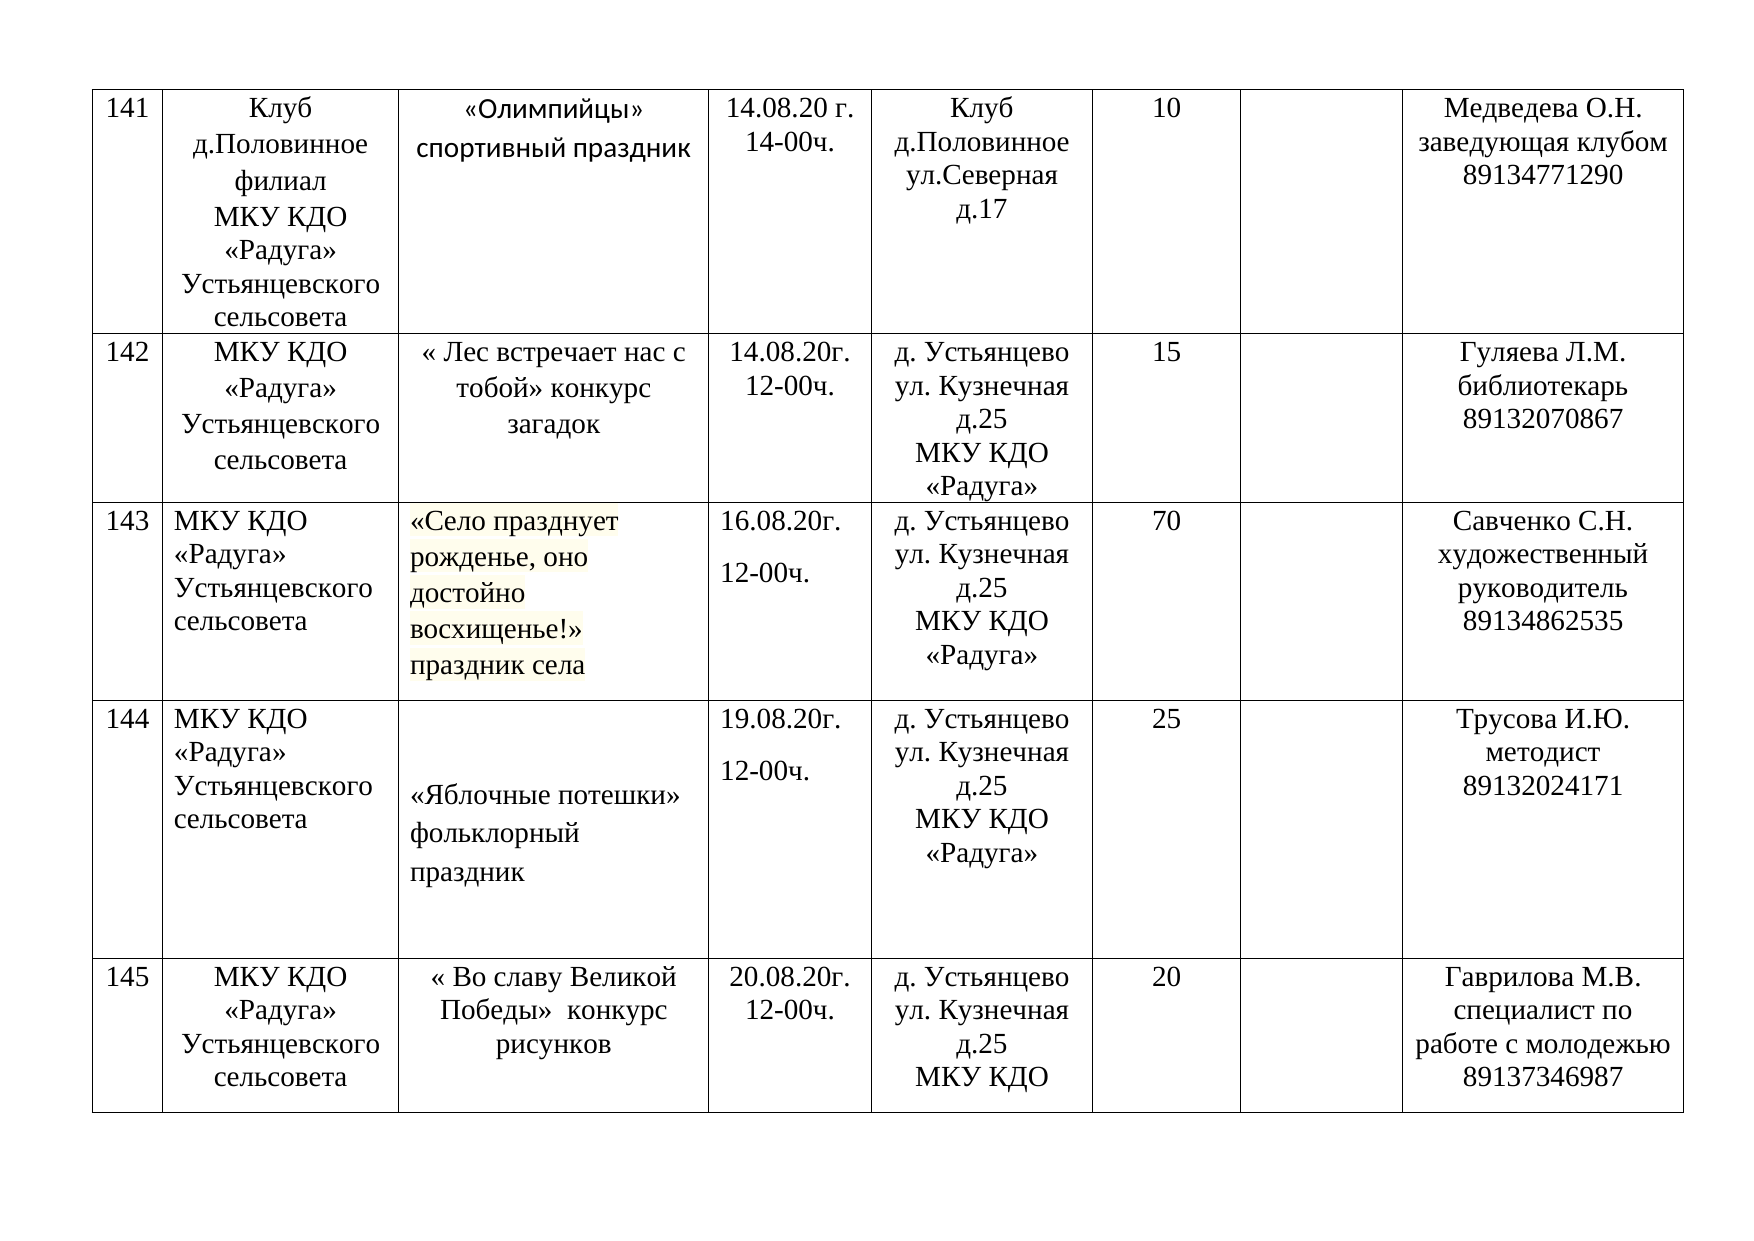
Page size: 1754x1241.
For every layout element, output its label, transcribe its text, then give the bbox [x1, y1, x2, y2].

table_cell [1403, 959, 1683, 1112]
table_cell « Лес встречает нас с тобой» конкурс загадок [399, 334, 708, 502]
table_cell 19.08.20г. 12-00ч. [709, 701, 871, 958]
table_cell МКУ КДО «Радуга» Устьянцевского сельсовета [163, 503, 398, 700]
table_cell МКУ КДО «Радуга» Устьянцевского сельсовета [163, 334, 398, 502]
table_cell Гуляева Л.М. библиотекарь 89132070867 [1403, 334, 1683, 502]
table_cell [1241, 701, 1402, 958]
table_cell 16.08.20г. 12-00ч. [709, 503, 871, 700]
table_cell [399, 959, 708, 1112]
table_cell 15 [1093, 334, 1240, 502]
table_cell Медведева О.Н. заведующая клубом 89134771290 [1403, 90, 1683, 333]
table_cell 20 [1093, 959, 1240, 1112]
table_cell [163, 959, 398, 1112]
table_cell [1241, 334, 1402, 502]
table_cell «Село празднует рожденье, оно достойно восхищенье!» праздник села [399, 503, 708, 700]
table_cell МКУ КДО «Радуга» Устьянцевского сельсовета [163, 701, 398, 958]
table_cell 142 [93, 334, 162, 502]
table_cell «Олимпийцы» спортивный праздник [399, 90, 708, 333]
table_cell 25 [1093, 701, 1240, 958]
table_cell Трусова И.Ю. методист 89132024171 [1403, 701, 1683, 958]
table_cell [1241, 959, 1402, 1112]
table_cell 145 [93, 959, 162, 1112]
table_cell 10 [1093, 90, 1240, 333]
table_cell 70 [1093, 503, 1240, 700]
table_cell 14.08.20 г. 14-00ч. [709, 90, 871, 333]
table_cell 141 [93, 90, 162, 333]
table_cell д. Устьянцево ул. Кузнечная д.25 МКУ КДО «Радуга» [872, 503, 1092, 700]
table_cell д. Устьянцево ул. Кузнечная д.25 МКУ КДО «Радуга» [872, 701, 1092, 958]
table_cell Клуб д.Половинное филиал МКУ КДО «Радуга» Устьянцевского сельсовета [163, 90, 398, 333]
table_cell Савченко С.Н. художественный руководитель 89134862535 [1403, 503, 1683, 700]
table_cell [1241, 503, 1402, 700]
table_cell «Яблочные потешки» фольклорный праздник [399, 701, 708, 958]
table_cell 20.08.20г. 12-00ч. [709, 959, 871, 1112]
table_cell Клуб д.Половинное ул.Северная д.17 [872, 90, 1092, 333]
table_cell 14.08.20г. 12-00ч. [709, 334, 871, 502]
table_cell [1241, 90, 1402, 333]
table_cell 143 [93, 503, 162, 700]
table_cell д. Устьянцево ул. Кузнечная д.25 МКУ КДО «Радуга» [872, 334, 1092, 502]
table_cell 144 [93, 701, 162, 958]
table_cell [872, 959, 1092, 1112]
